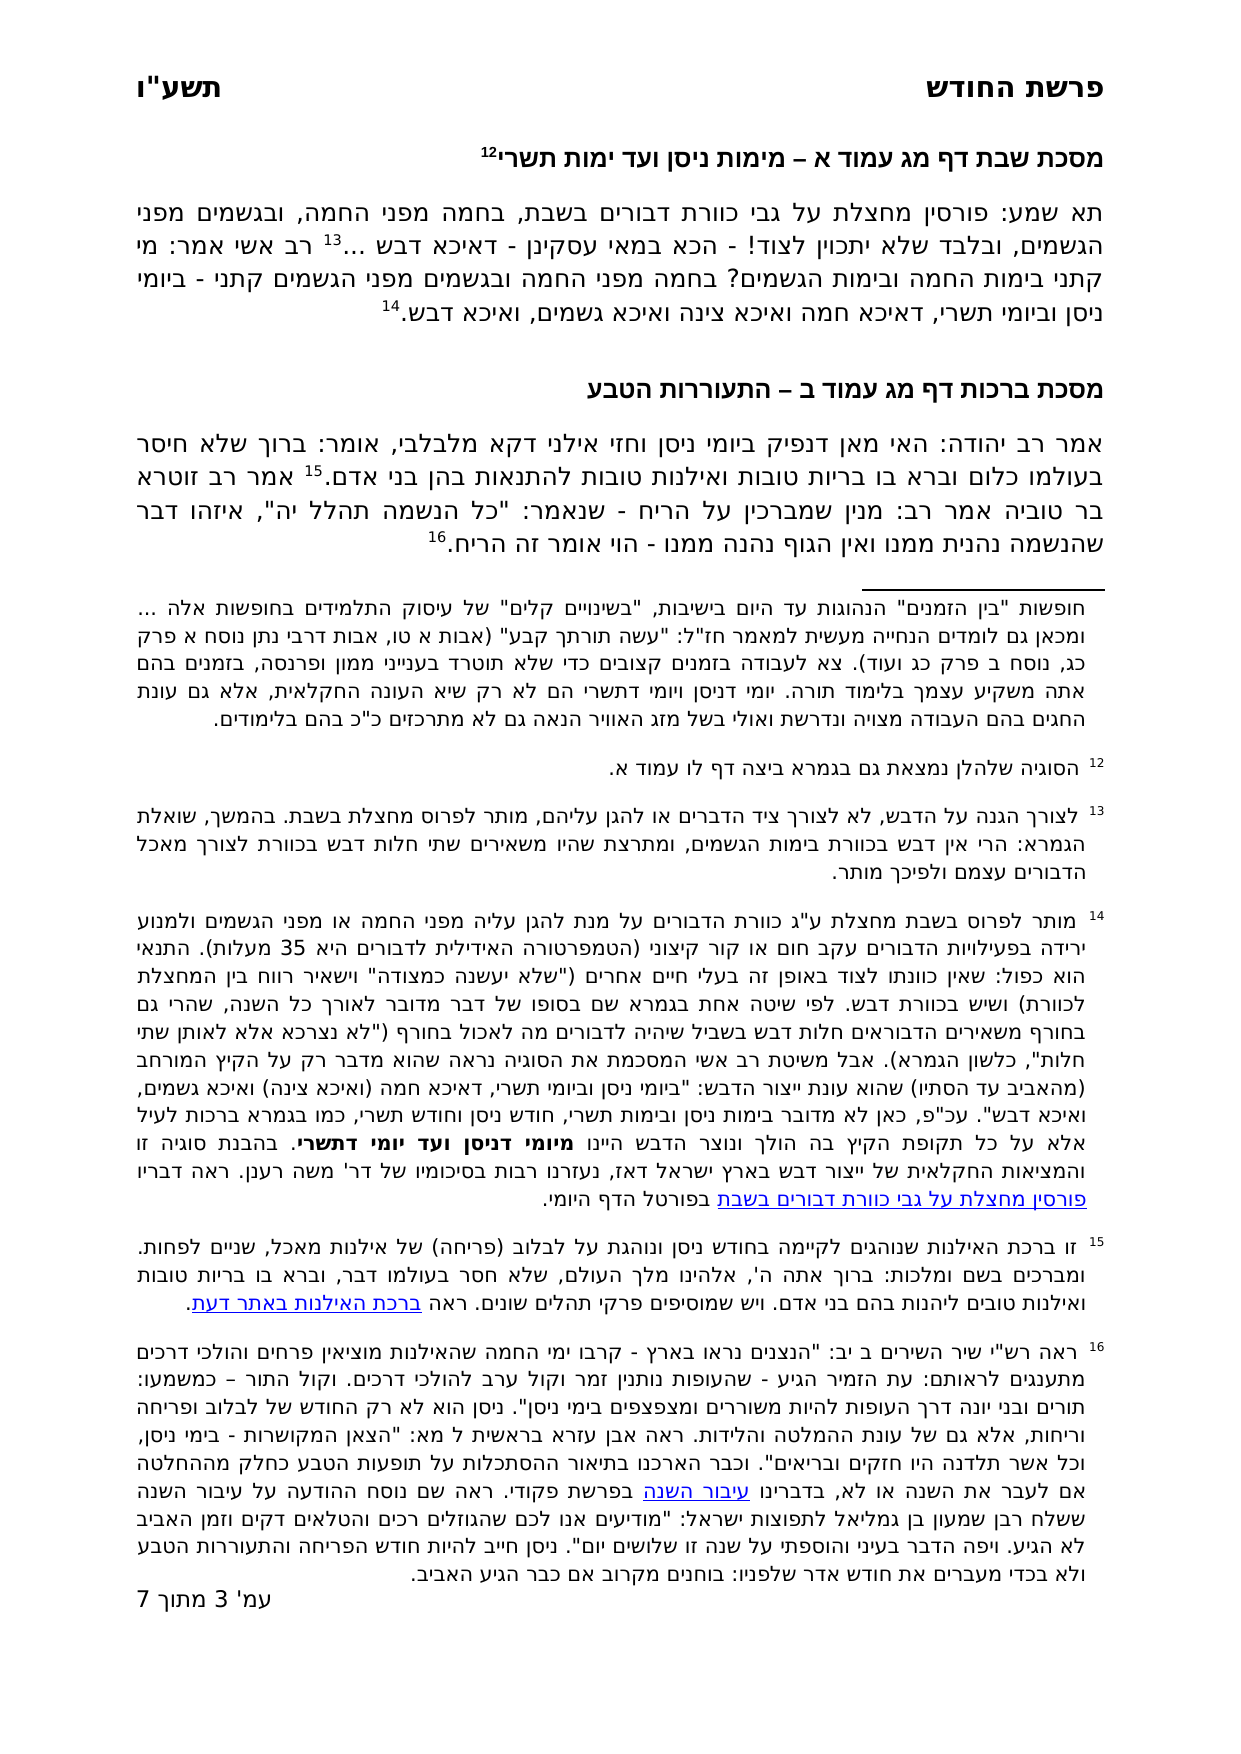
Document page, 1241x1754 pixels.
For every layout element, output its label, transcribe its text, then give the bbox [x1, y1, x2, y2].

text אמר רב יהודה: האי מאן דנפיק ביומי ניסן וחזי אילני דקא מלבלבי, אומר: ברוך שלא חיסר בעולמו כלום וברא בו בריות טובות ואילנות טובות להתנאות בהן בני אדם. אמר רב זוטרא בר טוביה אמר רב: מנין שמברכין על הריח - שנאמר: "כל הנשמה תהלל יה", איזהו דבר שהנשמה נהנית ממנו ואין הגוף נהנה ממנו - הוי אומר זה הריח. [136, 425, 1104, 558]
text מסכת ברכות דף מג עמוד ב – התעוררות הטבע [136, 373, 1104, 404]
text מסכת שבת דף מג עמוד א – מימות ניסן ועד ימות תשרי [136, 142, 1104, 173]
text תא שמע: פורסין מחצלת על גבי כוורת דבורים בשבת, בחמה מפני החמה, ובגשמים מפני הגשמים, ובלבד שלא יתכוין לצוד! - הכא במאי עסקינן - דאיכא דבש ... רב אשי אמר: מי קתני בימות החמה ובימות הגשמים? בחמה מפני החמה ובגשמים מפני הגשמים קתני - ביומי ניסן וביומי תשרי, דאיכא חמה ואיכא צינה ואיכא גשמים, ואיכא דבש. [136, 194, 1104, 327]
